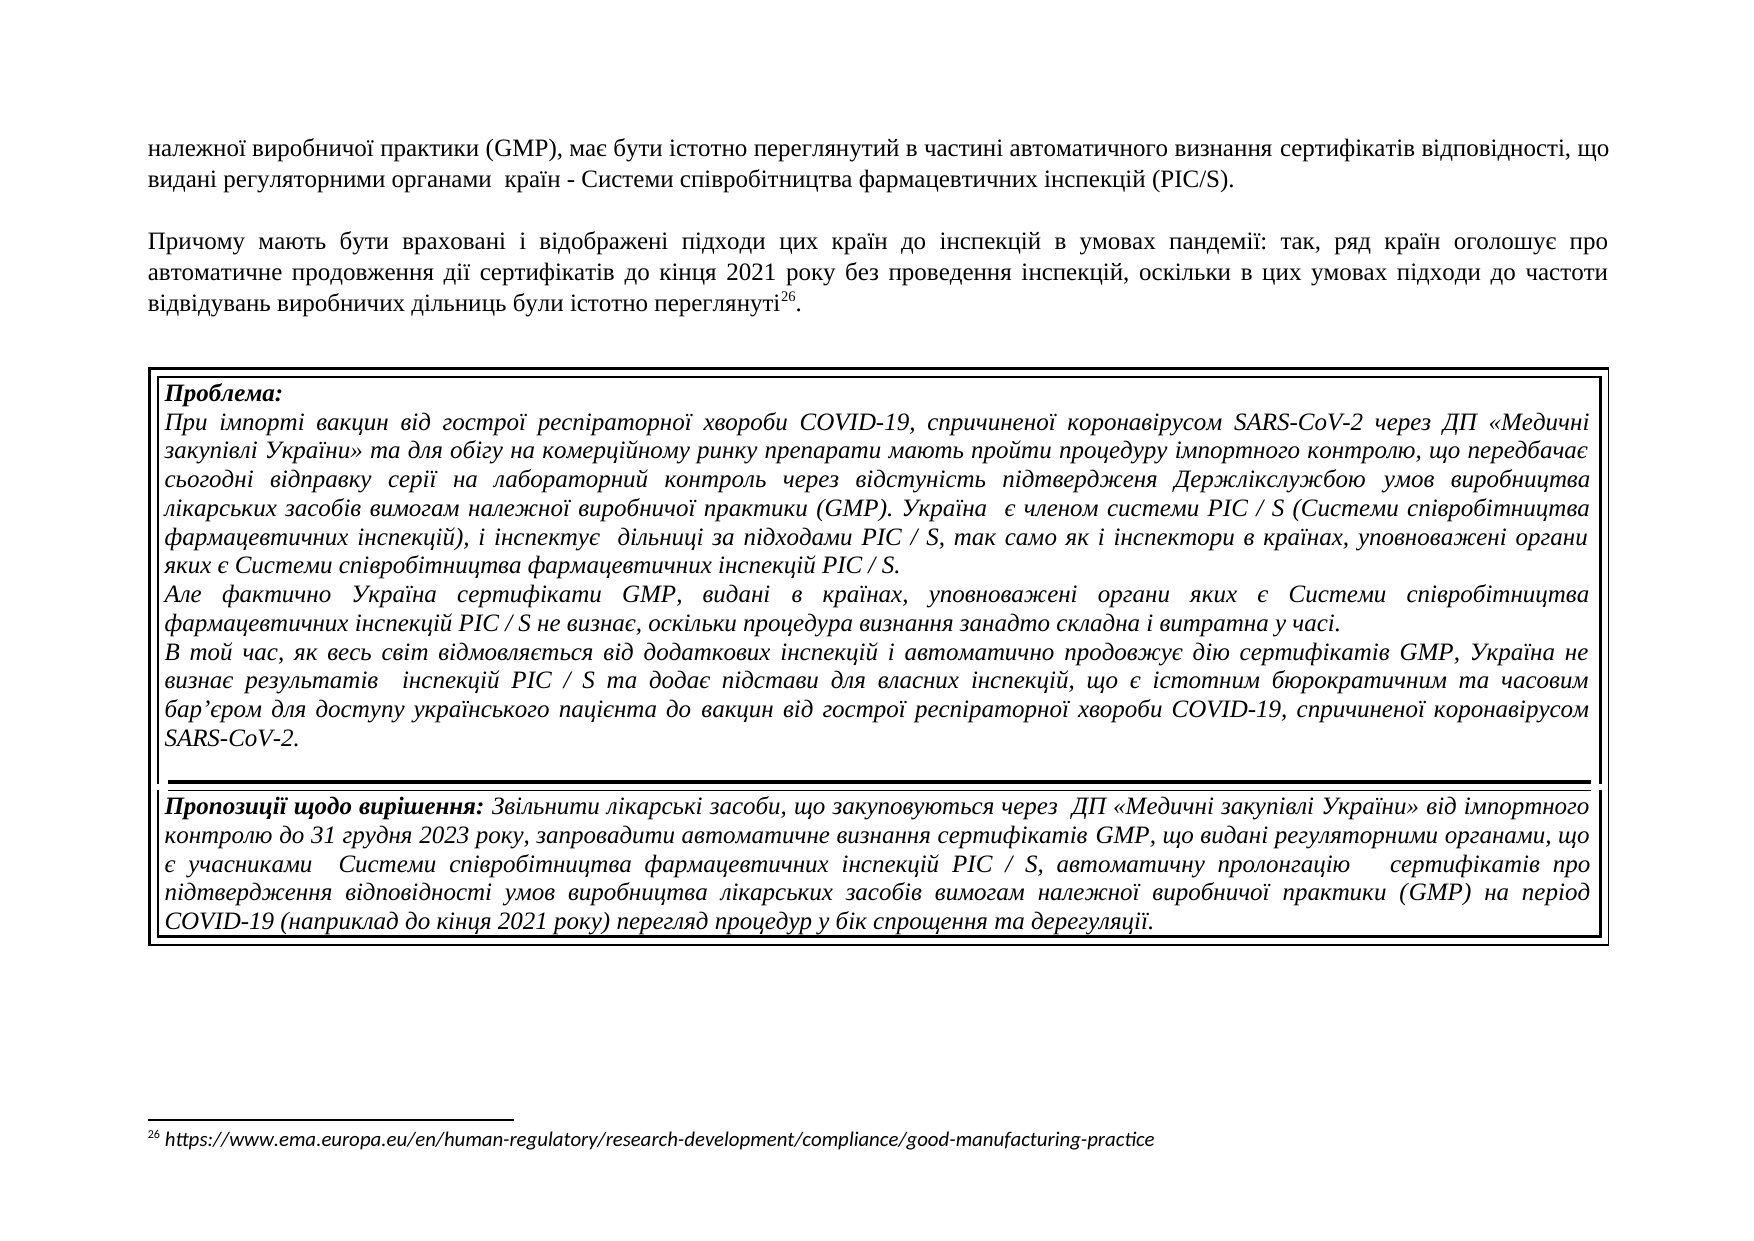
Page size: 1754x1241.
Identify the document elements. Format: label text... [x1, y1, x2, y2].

list Причому мають бути враховані і відображені підходи цих країн до інспекцій в умовах пандемії: так, ряд країн оголошує про автоматичне продовження дії сертифікатів до кінця 2021 року без проведення інспекцій, оскільки в цих умовах підходи до частоти відвідувань виробничих дільниць були істотно переглянуті. [148, 226, 1609, 317]
list Крім того, як вже зазначалось, Наказ Міністерства охорони здоров’я «Про затвердження Порядку проведення підтвердження відповідності умов виробництва лікарських засобів вимогам належної виробничої практики» 27.12.2012 № 1130, що передбачає процедуру видачі сертифікату Держлікслужби про підтвердження відповідності умов виробництва лікарських засобів вимогам належної виробничої практики (GMP), має бути істотно переглянутий в частині автоматичного визнання сертифікатів відповідності, що видані регуляторними органами країн - Системи співробітництва фармацевтичних інспекцій (PIC/S). [148, 162, 1609, 193]
table_header Проблема: При імпорті вакцин від гострої респіраторної хвороби COVID-19, спричиненої коронавірусом SARS-CoV-2 через ДП «Медичні закупівлі України» та для обігу на комерційному ринку препарати мають пройти процедуру імпортного контролю, що передбачає сьогодні відправку серії на лабораторний контроль через відстуність підтвердженя Держлікслужбою умов виробництва лікарських засобів вимогам належної виробничої практики (GMP). Україна є членом системи PIC / S (Системи співробітництва фармацевтичних інспекцій), і інспектує дільниці за підходами PIC / S, так само як і інспектори в країнах, уповноважені органи яких є Системи співробітництва фармацевтичних інспекцій PIC / S. Але фактично Україна сертифікати GMP, видані в країнах, уповноважені органи яких є Системи співробітництва фармацевтичних інспекцій PIC / S не визнає, оскільки процедура визнання занадто складна і витратна у часі. В той час, як весь світ відмовляється від додаткових інспекцій і автоматично продовжує дію сертифікатів GMP, Україна не визнає результатів інспекцій PIC / S та додає підстави для власних інспекцій, що є істотним бюрократичним та часовим бар’єром для доступу українського пацієнта до вакцин від гострої респіраторної хвороби COVID-19, спричиненої коронавірусом SARS-CoV-2. [153, 370, 1604, 780]
table_cell Пропозиції щодо вирішення: Звільнити лікарські засоби, що закуповуються через ДП «Медичні закупівлі України» від імпортного контролю до 31 грудня 2023 року, запровадити автоматичне визнання сертифікатів GMP, що видані регуляторними органами, що є учасниками Системи співробітництва фармацевтичних інспекцій PIC / S, автоматичну пролонгацію сертифікатів про підтвердження відповідності умов виробництва лікарських засобів вимогам належної виробничої практики (GMP) на період COVID-19 (наприклад до кінця 2021 року) перегляд процедур у бік спрощення та дерегуляції. [153, 780, 1604, 935]
